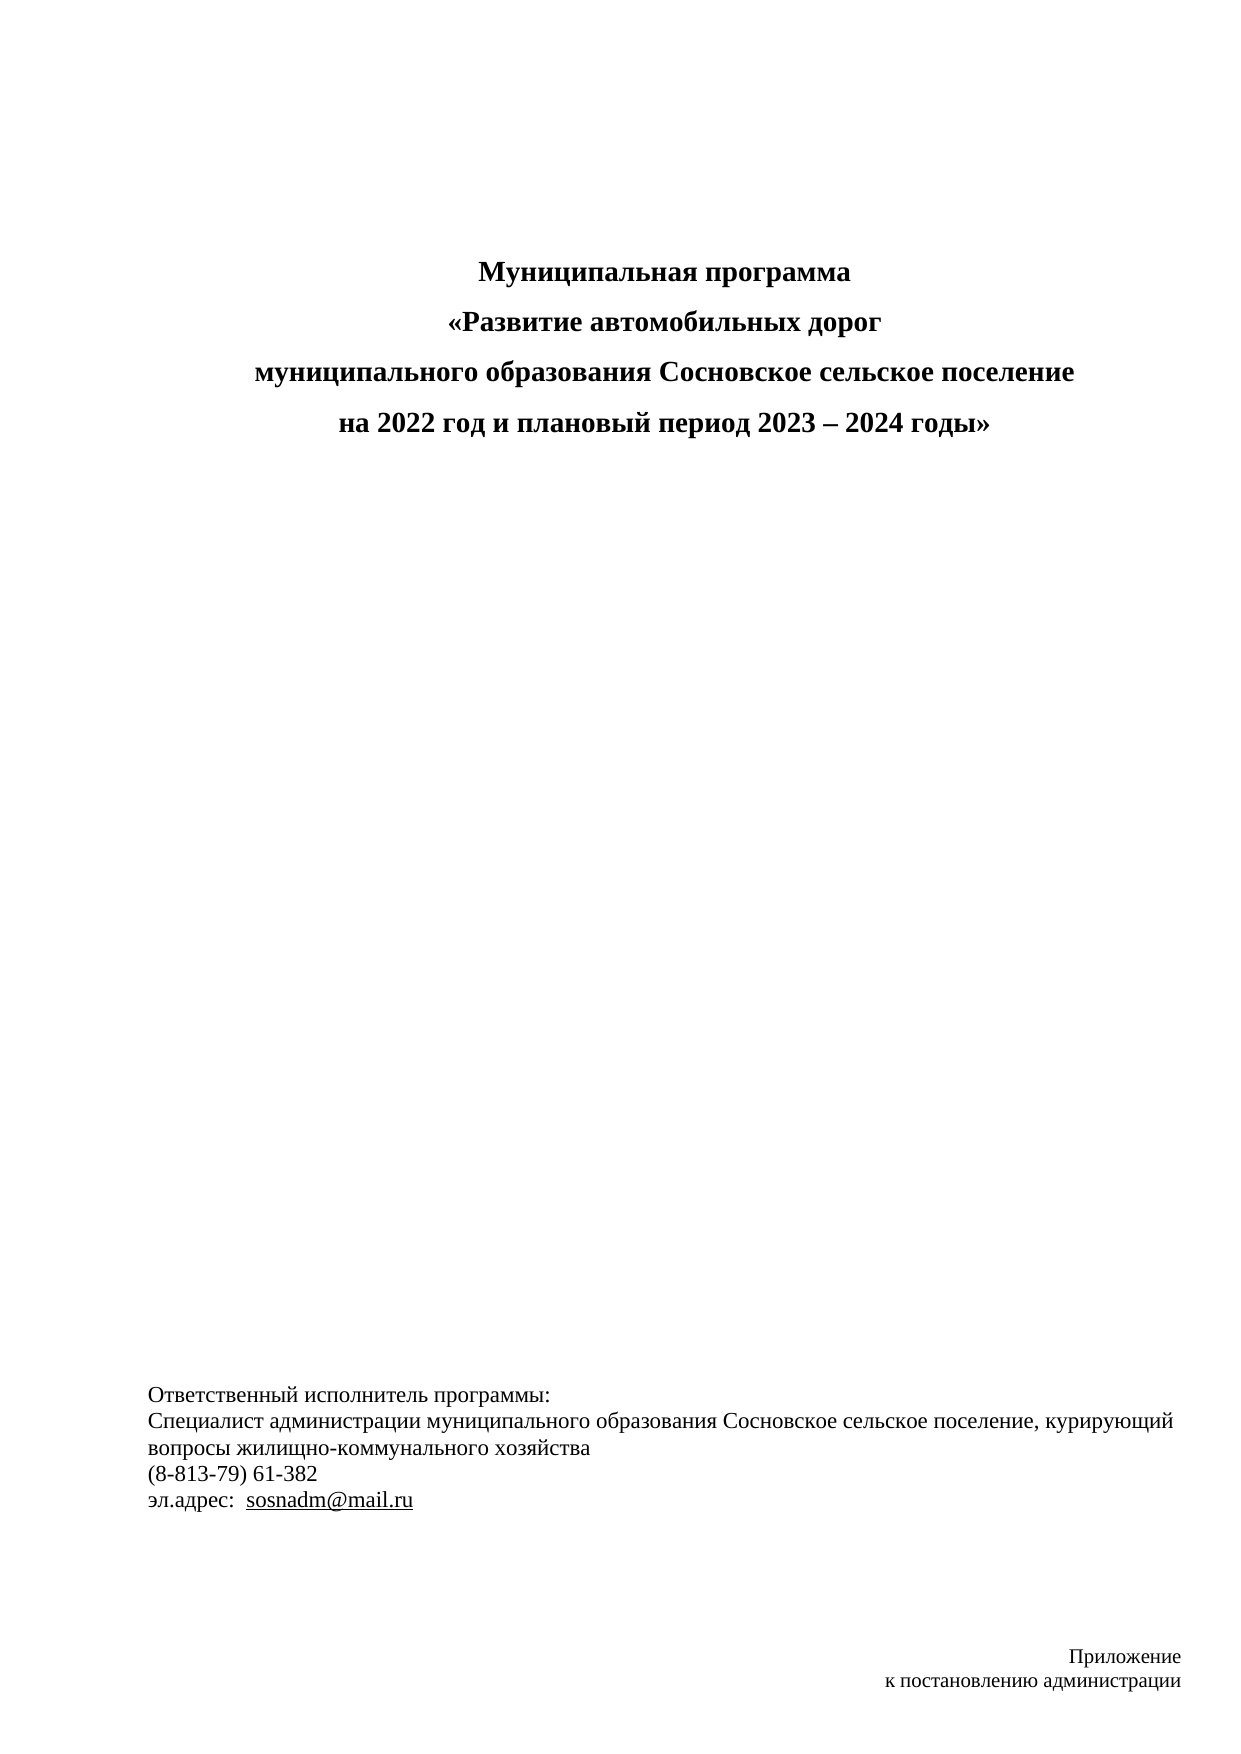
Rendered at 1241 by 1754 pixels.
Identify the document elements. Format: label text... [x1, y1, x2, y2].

text Ответственный исполнитель программы: [148, 1381, 1181, 1407]
text муниципального образования Сосновское сельское поселение [148, 354, 1181, 388]
text эл.адрес: sosnadm@mail.ru [148, 1486, 1181, 1513]
text Специалист администрации муниципального образования Сосновское сельское поселение, курирующий вопросы жилищно-коммунального хозяйства [148, 1407, 1181, 1460]
text на 2022 год и плановый период 2023 – 2024 годы» [148, 405, 1181, 438]
text Муниципальная программа [148, 254, 1181, 287]
text к постановлению администрации [148, 1668, 1181, 1692]
text (8-813-79) 61-382 [148, 1460, 1181, 1486]
text Приложение [148, 1644, 1181, 1668]
text «Развитие автомобильных дорог [148, 304, 1181, 338]
